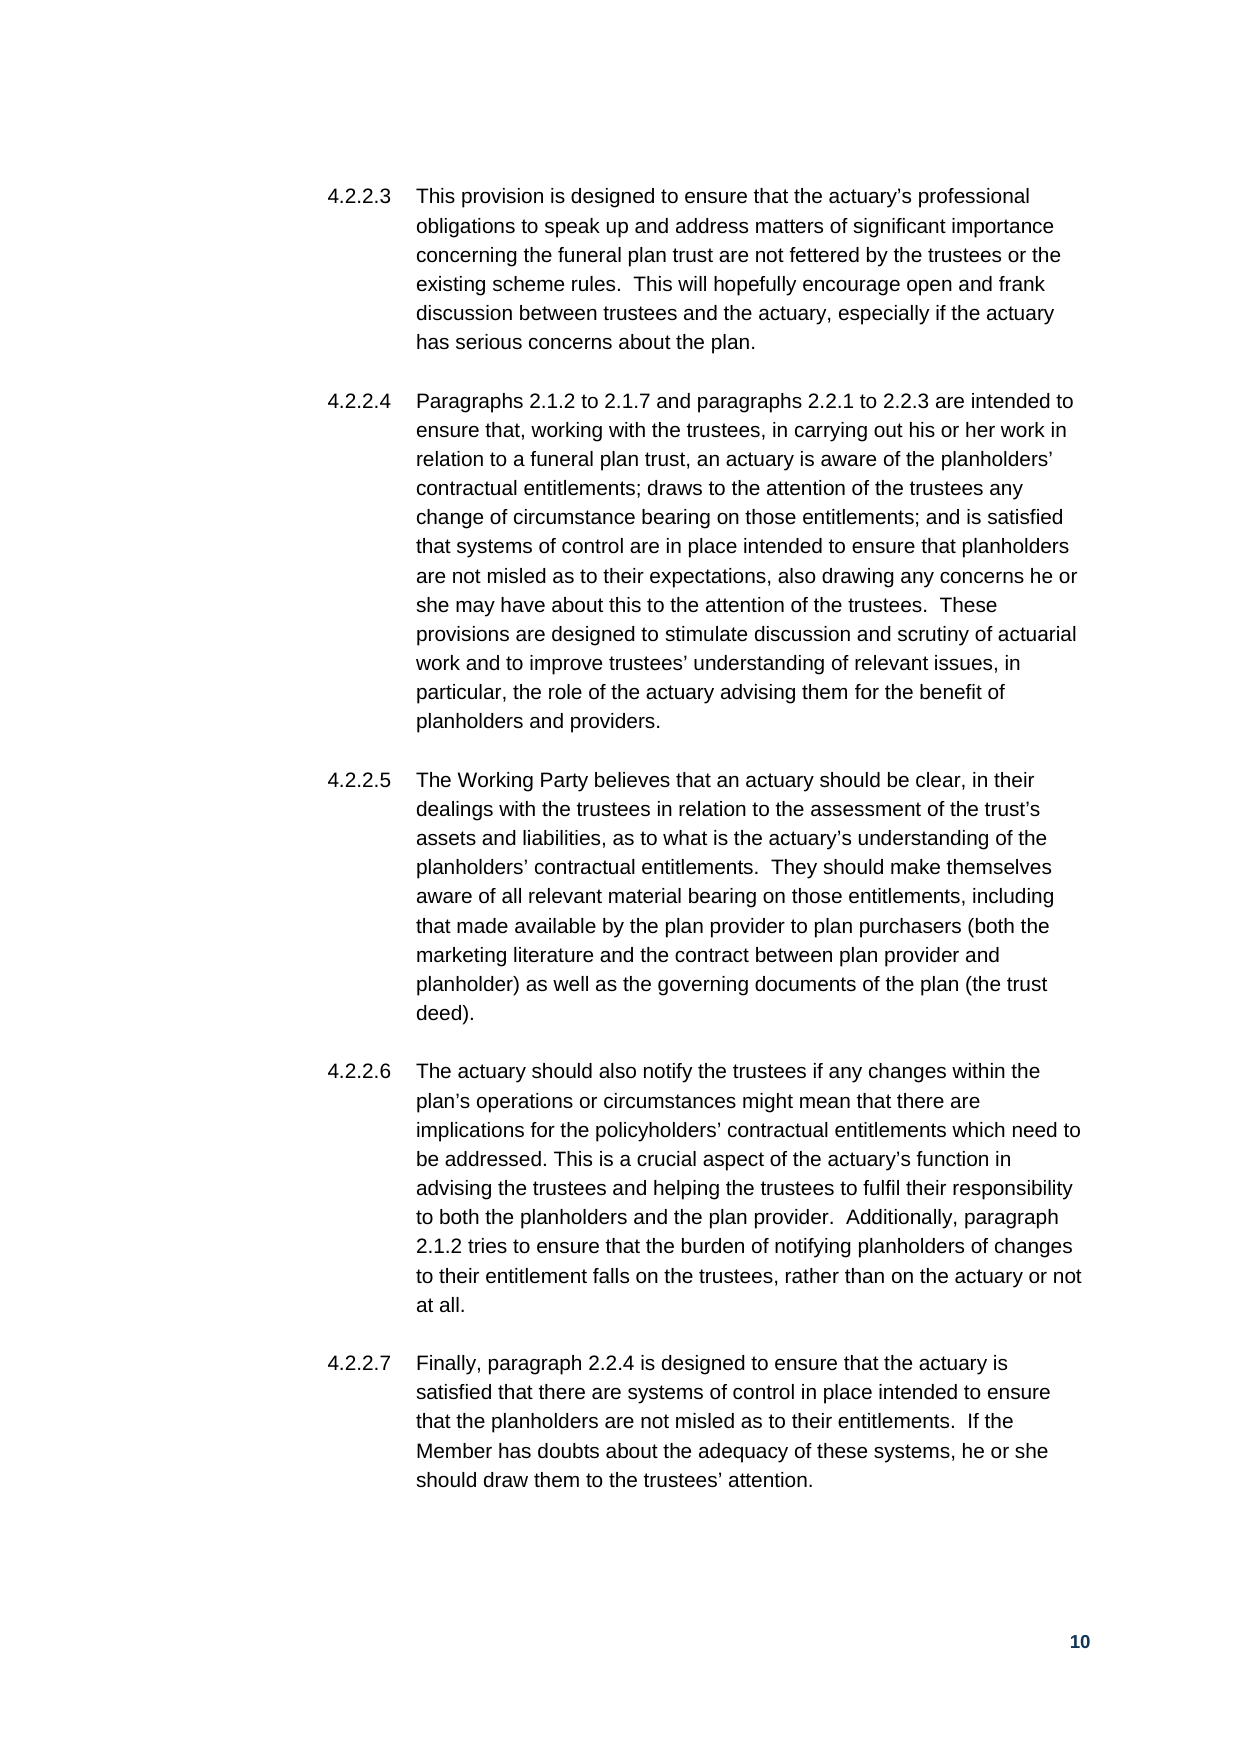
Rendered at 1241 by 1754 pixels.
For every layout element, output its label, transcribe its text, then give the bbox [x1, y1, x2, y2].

list This provision is designed to ensure that the actuary’s professional obligations to speak up and address matters of significant importance concerning the funeral plan trust are not fettered by the trustees or the existing scheme rules. This will hopefully encourage open and frank discussion between trustees and the actuary, especially if the actuary has serious concerns about the plan. [327, 179, 1090, 354]
list Paragraphs 2.1.2 to 2.1.7 and paragraphs 2.2.1 to 2.2.3 are intended to ensure that, working with the trustees, in carrying out his or her work in relation to a funeral plan trust, an actuary is aware of the planholders’ contractual entitlements; draws to the attention of the trustees any change of circumstance bearing on those entitlements; and is satisfied that systems of control are in place intended to ensure that planholders are not misled as to their expectations, also drawing any concerns he or she may have about this to the attention of the trustees. These provisions are designed to stimulate discussion and scrutiny of actuarial work and to improve trustees’ understanding of relevant issues, in particular, the role of the actuary advising them for the benefit of planholders and providers. [327, 383, 1090, 733]
list The actuary should also notify the trustees if any changes within the plan’s operations or circumstances might mean that there are implications for the policyholders’ contractual entitlements which need to be addressed. This is a crucial aspect of the actuary’s function in advising the trustees and helping the trustees to fulfil their responsibility to both the planholders and the plan provider. Additionally, paragraph 2.1.2 tries to ensure that the burden of notifying planholders of changes to their entitlement falls on the trustees, rather than on the actuary or not at all. [327, 1054, 1090, 1317]
list The Working Party believes that an actuary should be clear, in their dealings with the trustees in relation to the assessment of the trust’s assets and liabilities, as to what is the actuary’s understanding of the planholders’ contractual entitlements. They should make themselves aware of all relevant material bearing on those entitlements, including that made available by the plan provider to plan purchasers (both the marketing literature and the contract between plan provider and planholder) as well as the governing documents of the plan (the trust deed). [327, 762, 1090, 1025]
list Finally, paragraph 2.2.4 is designed to ensure that the actuary is satisfied that there are systems of control in place intended to ensure that the planholders are not misled as to their entitlements. If the Member has doubts about the adequacy of these systems, he or she should draw them to the trustees’ attention. [327, 1346, 1090, 1492]
